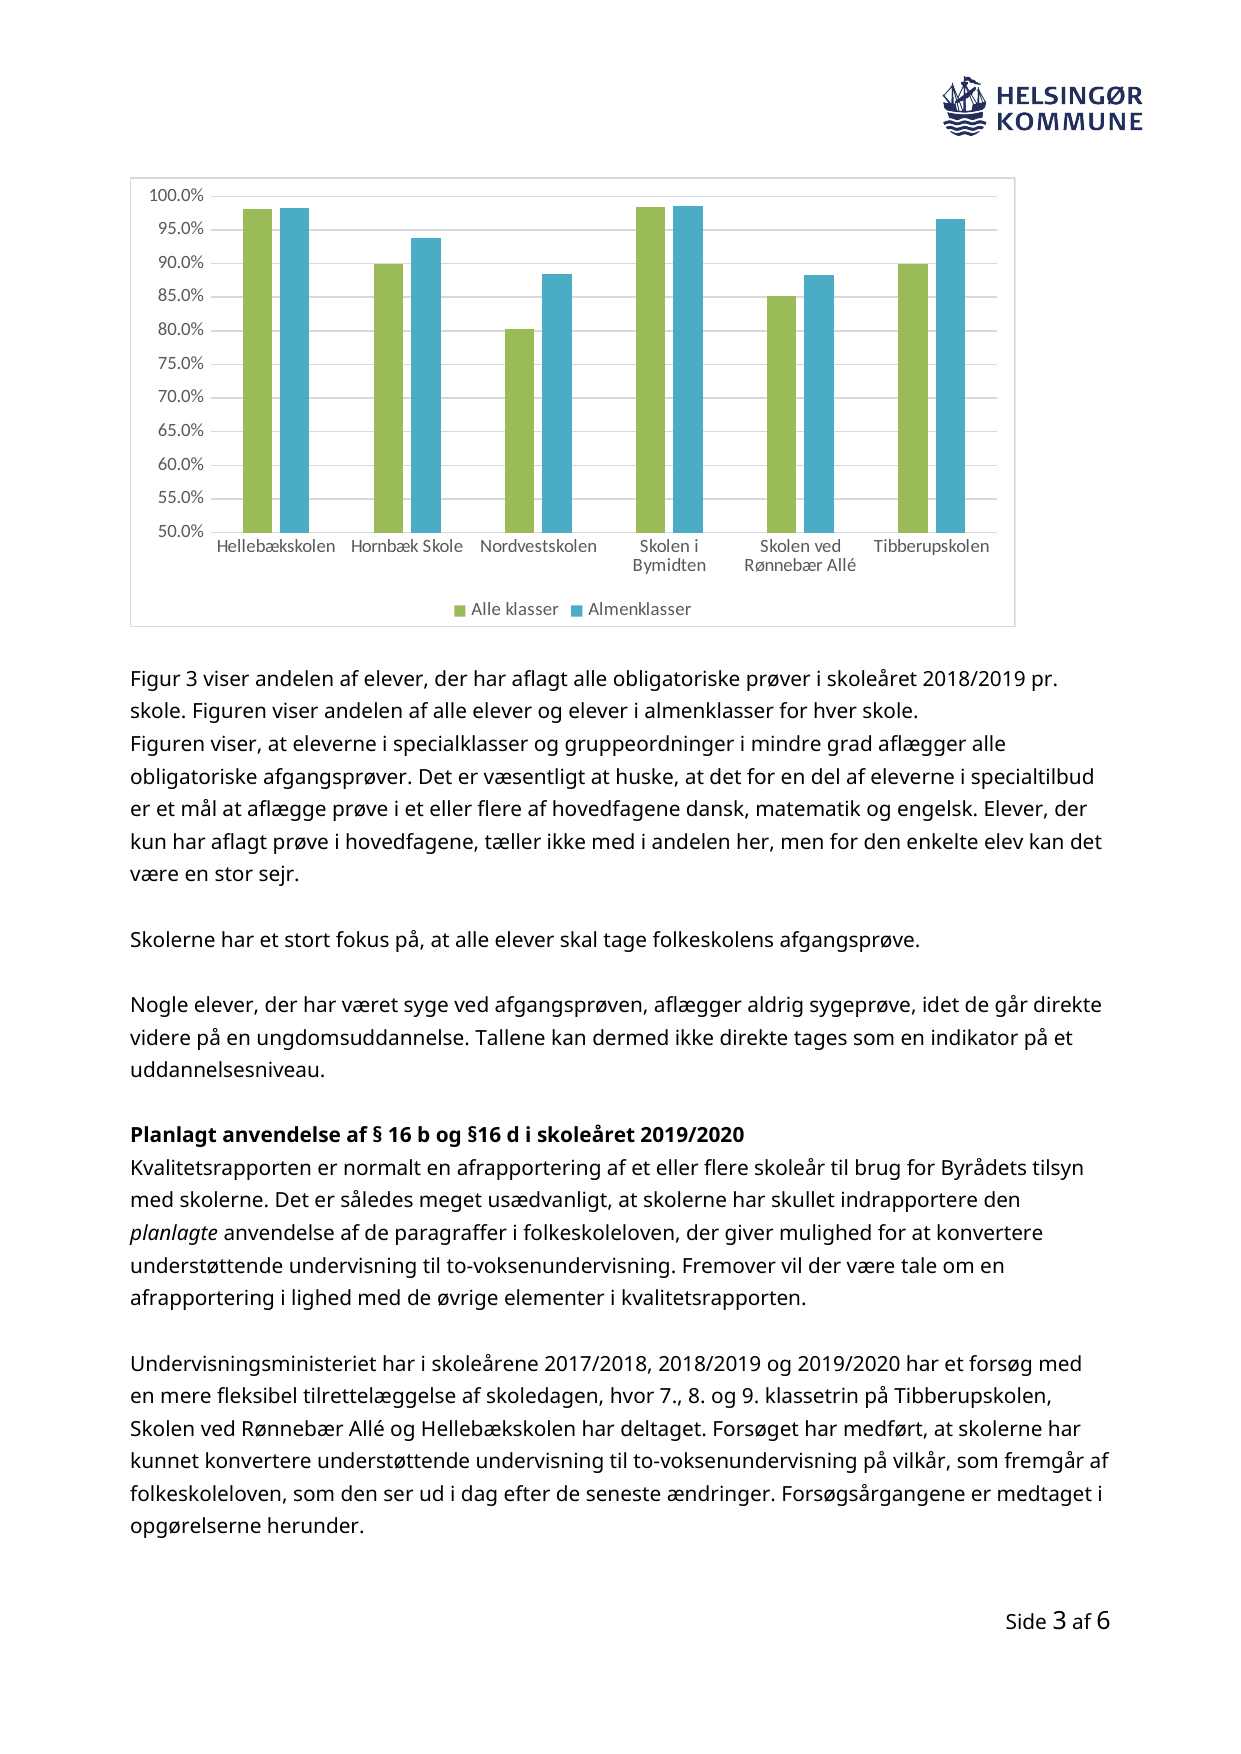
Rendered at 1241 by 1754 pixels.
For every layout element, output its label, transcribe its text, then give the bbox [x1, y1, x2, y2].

list Planlagt anvendelse af § 16 b og §16 d i skoleåret 2019/2020 [130, 1120, 1110, 1149]
list Undervisningsministeriet har i skoleårene 2017/2018, 2018/2019 og 2019/2020 har et forsøg med en mere fleksibel tilrettelæggelse af skoledagen, hvor 7., 8. og 9. klassetrin på Tibberupskolen, Skolen ved Rønnebær Allé og Hellebækskolen har deltaget. Forsøget har medført, at skolerne har kunnet konvertere understøttende undervisning til to-voksenundervisning på vilkår, som fremgår af folkeskoleloven, som den ser ud i dag efter de seneste ændringer. Forsøgsårgangene er medtaget i opgørelserne herunder. [130, 1349, 1110, 1540]
list Kvalitetsrapporten er normalt en afrapportering af et eller flere skoleår til brug for Byrådets tilsyn med skolerne. Det er således meget usædvanligt, at skolerne har skullet indrapportere den planlagte anvendelse af de paragraffer i folkeskoleloven, der giver mulighed for at konvertere understøttende undervisning til to-voksenundervisning. Fremover vil der være tale om en afrapportering i lighed med de øvrige elementer i kvalitetsrapporten. [130, 1153, 1110, 1312]
list Nogle elever, der har været syge ved afgangsprøven, aflægger aldrig sygeprøve, idet de går direkte videre på en ungdomsuddannelse. Tallene kan dermed ikke direkte tages som en indikator på et uddannelsesniveau. [130, 990, 1110, 1084]
list Figur 3 viser andelen af elever, der har aflagt alle obligatoriske prøver i skoleåret 2018/2019 pr. skole. Figuren viser andelen af alle elever og elever i almenklasser for hver skole. [130, 664, 1110, 725]
list Figuren viser, at eleverne i specialklasser og gruppeordninger i mindre grad aflægger alle obligatoriske afgangsprøver. Det er væsentligt at huske, at det for en del af eleverne i specialtilbud er et mål at aflægge prøve i et eller flere af hovedfagene dansk, matematik og engelsk. Elever, der kun har aflagt prøve i hovedfagene, tæller ikke med i andelen her, men for den enkelte elev kan det være en stor sejr. [130, 729, 1110, 888]
picture [942, 76, 1143, 136]
list Skolerne har et stort fokus på, at alle elever skal tage folkeskolens afgangsprøve. [130, 925, 1110, 953]
